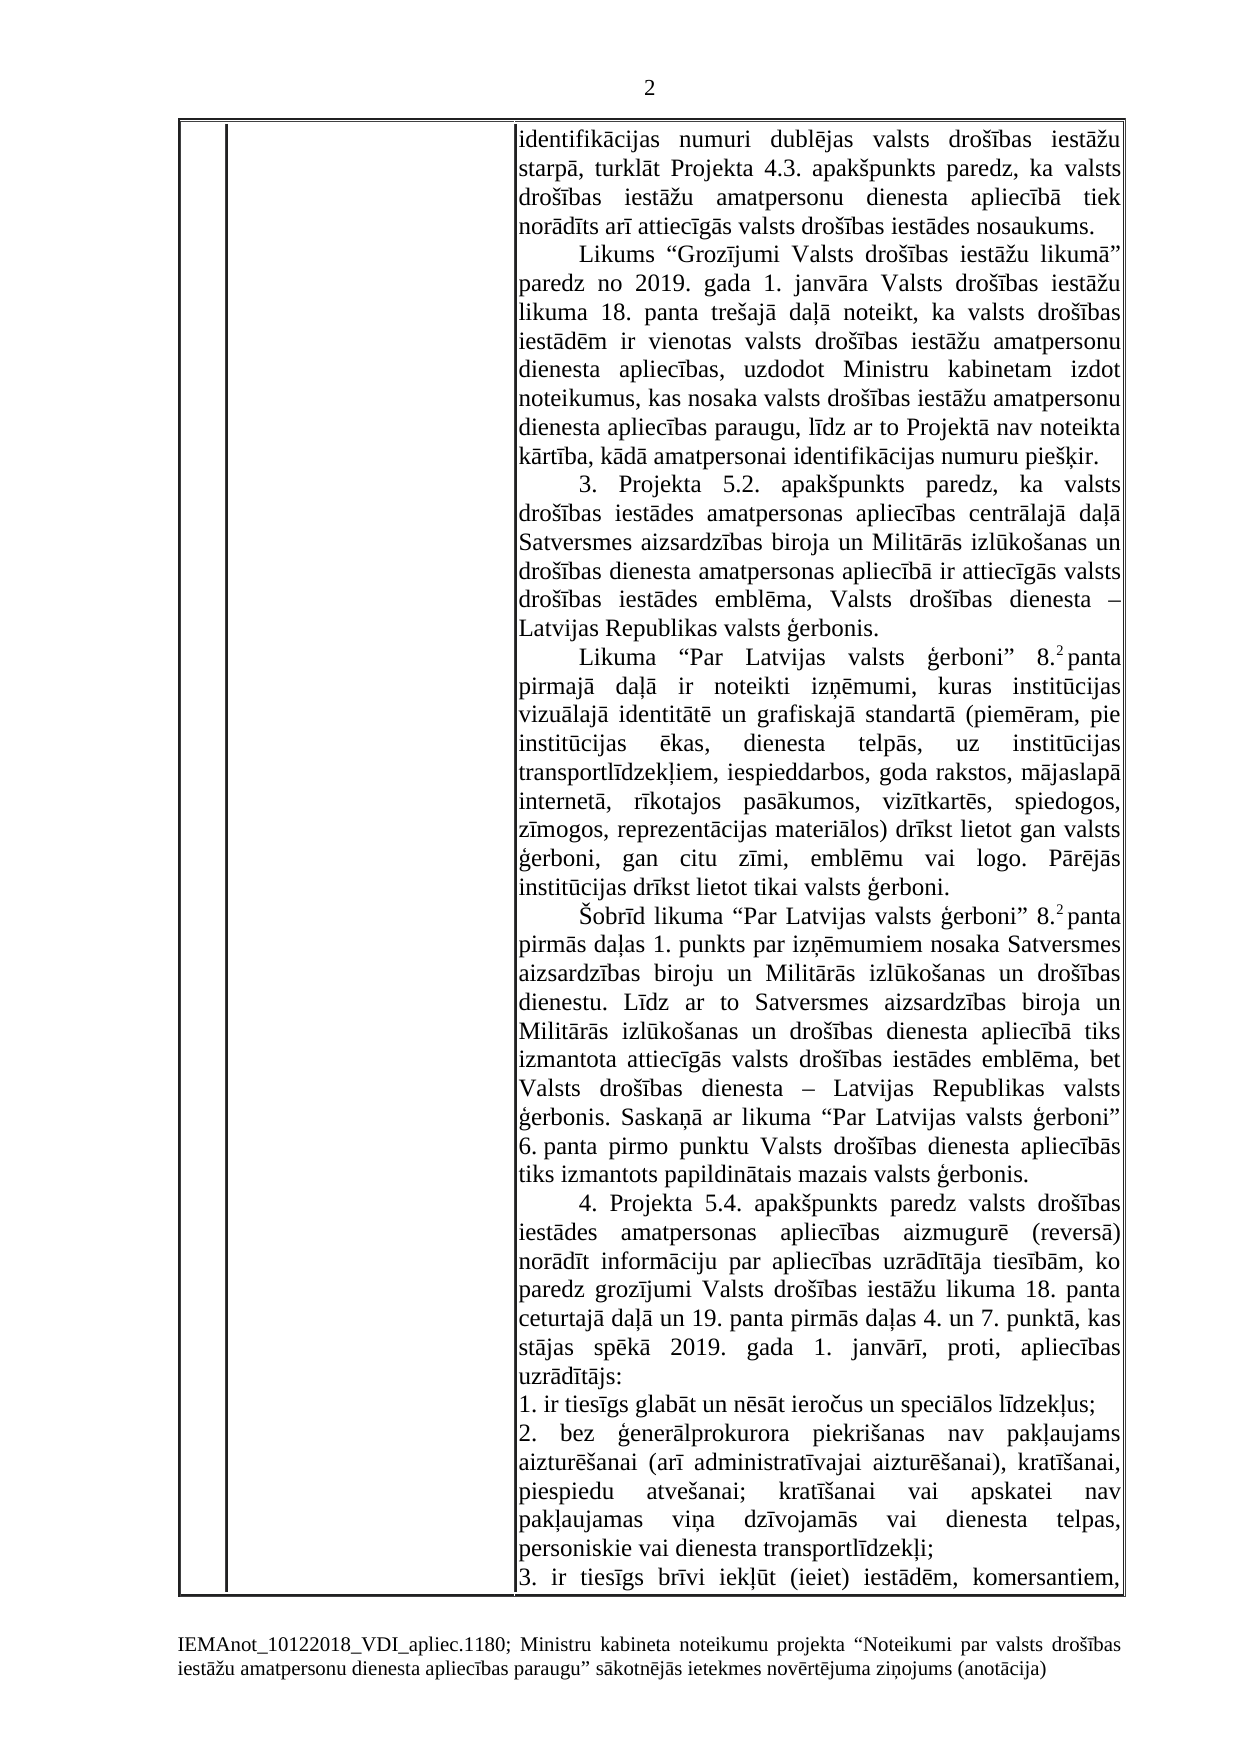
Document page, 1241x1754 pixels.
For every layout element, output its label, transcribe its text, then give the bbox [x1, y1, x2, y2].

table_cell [515, 122, 1123, 1594]
table_cell 2. [181, 122, 226, 1594]
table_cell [226, 120, 515, 1594]
